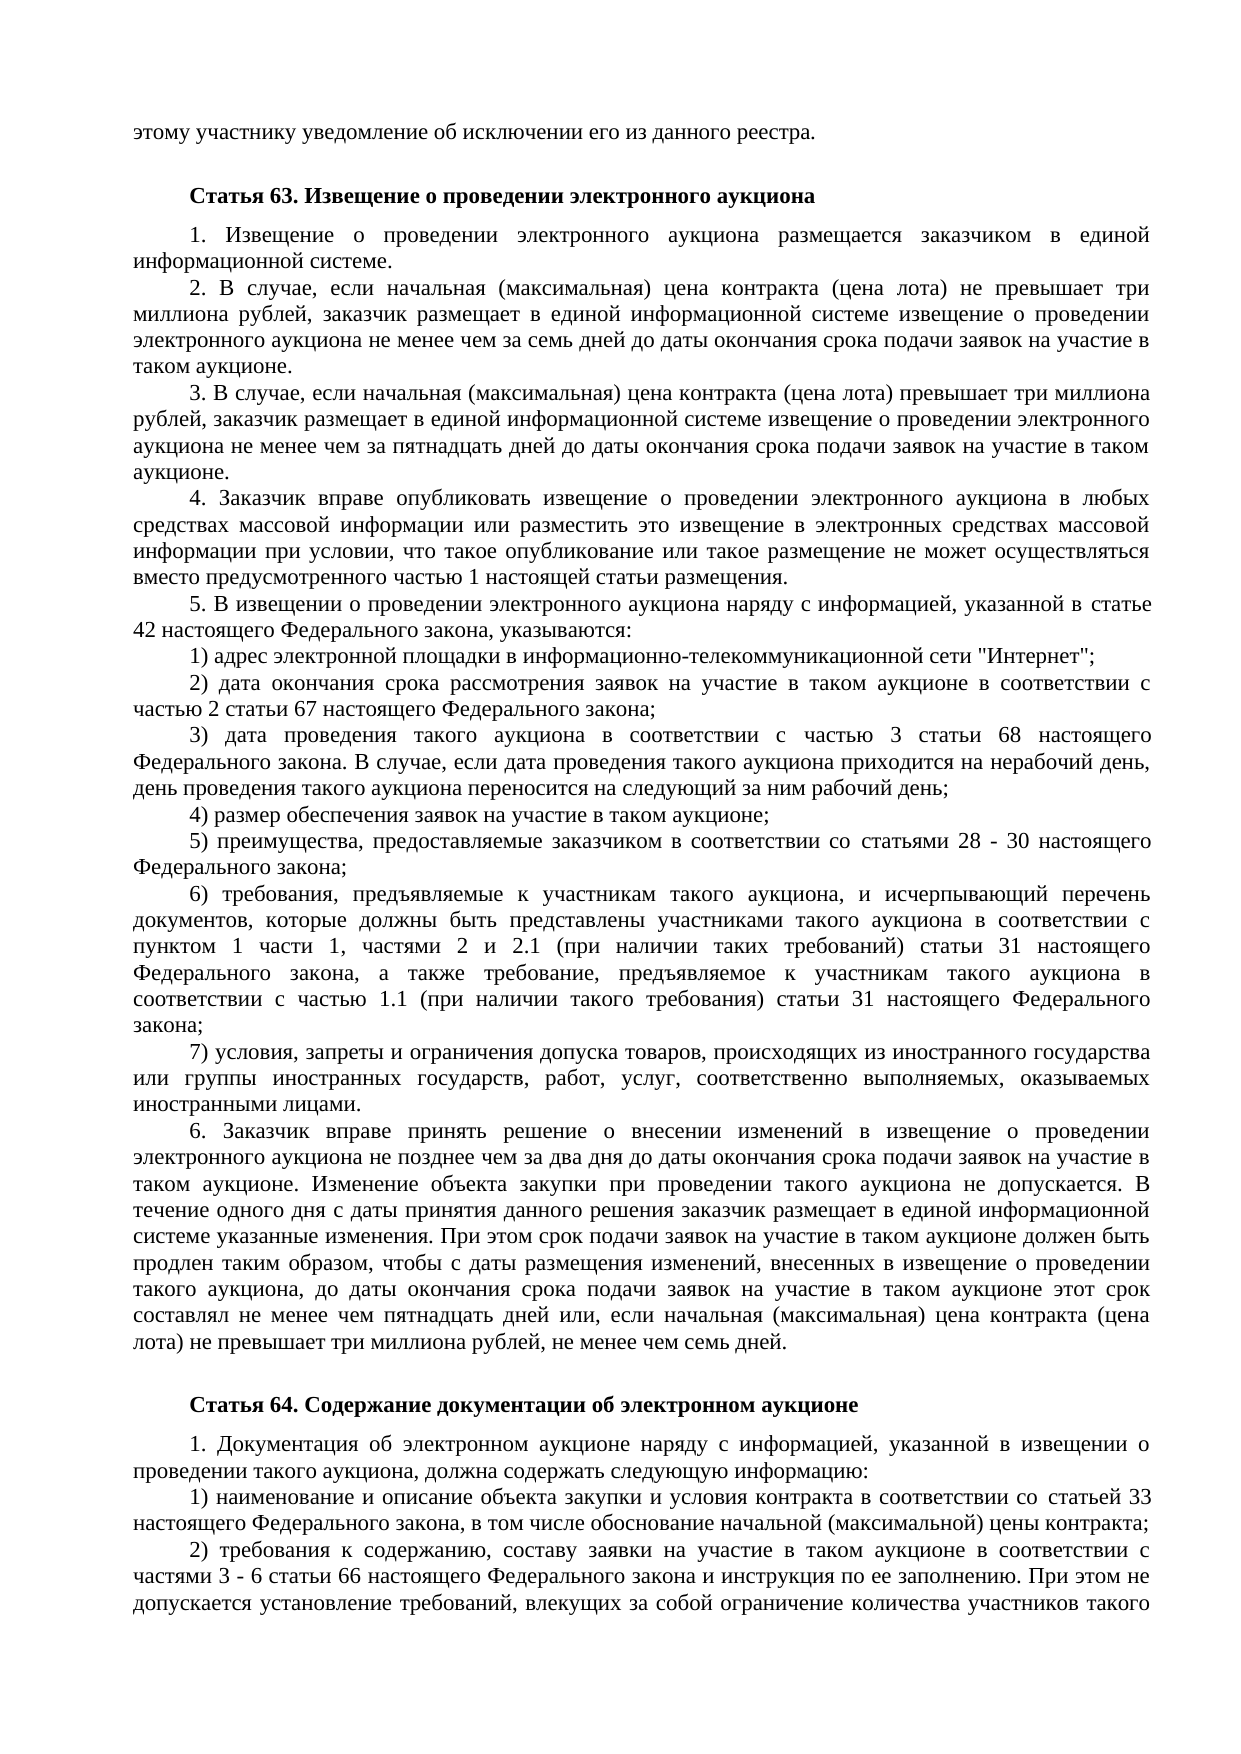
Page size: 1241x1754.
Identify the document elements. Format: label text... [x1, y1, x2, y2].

text 1. Документация об электронном аукционе наряду с информацией, указанной в извещении о проведении такого аукциона, должна содержать следующую информацию: [133, 1430, 1152, 1483]
text Статья 64. Содержание документации об электронном аукционе [133, 1392, 1152, 1418]
text 1) адрес электронной площадки в информационно-телекоммуникационной сети "Интернет"; [133, 642, 1152, 669]
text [133, 118, 1152, 144]
text 6) требования, предъявляемые к участникам такого аукциона, и исчерпывающий перечень документов, которые должны быть представлены участниками такого аукциона в соответствии с пунктом 1 части 1, частями 2 и 2.1 (при наличии таких требований) статьи 31 настоящего Федерального закона, а также требование, предъявляемое к участникам такого аукциона в соответствии с частью 1.1 (при наличии такого требования) статьи 31 настоящего Федерального закона; [133, 880, 1152, 1038]
text 5. В извещении о проведении электронного аукциона наряду с информацией, указанной в статье 42 настоящего Федерального закона, указываются: [133, 590, 1152, 642]
text 1) наименование и описание объекта закупки и условия контракта в соответствии со статьей 33 настоящего Федерального закона, в том числе обоснование начальной (максимальной) цены контракта; [133, 1483, 1152, 1536]
text 1. Извещение о проведении электронного аукциона размещается заказчиком в единой информационной системе. [133, 221, 1152, 273]
text 5) преимущества, предоставляемые заказчиком в соответствии со статьями 28 - 30 настоящего Федерального закона; [133, 827, 1152, 880]
text Статья 63. Извещение о проведении электронного аукциона [133, 182, 1152, 208]
text 7) условия, запреты и ограничения допуска товаров, происходящих из иностранного государства или группы иностранных государств, работ, услуг, соответственно выполняемых, оказываемых иностранными лицами. [133, 1038, 1152, 1117]
text 2) дата окончания срока рассмотрения заявок на участие в таком аукционе в соответствии с частью 2 статьи 67 настоящего Федерального закона; [133, 669, 1152, 722]
text 3) дата проведения такого аукциона в соответствии с частью 3 статьи 68 настоящего Федерального закона. В случае, если дата проведения такого аукциона приходится на нерабочий день, день проведения такого аукциона переносится на следующий за ним рабочий день; [133, 722, 1152, 801]
text 6. Заказчик вправе принять решение о внесении изменений в извещение о проведении электронного аукциона не позднее чем за два дня до даты окончания срока подачи заявок на участие в таком аукционе. Изменение объекта закупки при проведении такого аукциона не допускается. В течение одного дня с даты принятия данного решения заказчик размещает в единой информационной системе указанные изменения. При этом срок подачи заявок на участие в таком аукционе должен быть продлен таким образом, чтобы с даты размещения изменений, внесенных в извещение о проведении такого аукциона, до даты окончания срока подачи заявок на участие в таком аукционе этот срок составлял не менее чем пятнадцать дней или, если начальная (максимальная) цена контракта (цена лота) не превышает три миллиона рублей, не менее чем семь дней. [133, 1117, 1152, 1354]
text 2. В случае, если начальная (максимальная) цена контракта (цена лота) не превышает три миллиона рублей, заказчик размещает в единой информационной системе извещение о проведении электронного аукциона не менее чем за семь дней до даты окончания срока подачи заявок на участие в таком аукционе. [133, 273, 1152, 379]
text 3. В случае, если начальная (максимальная) цена контракта (цена лота) превышает три миллиона рублей, заказчик размещает в единой информационной системе извещение о проведении электронного аукциона не менее чем за пятнадцать дней до даты окончания срока подачи заявок на участие в таком аукционе. [133, 379, 1152, 484]
text 4) размер обеспечения заявок на участие в таком аукционе; [133, 801, 1152, 827]
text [133, 1536, 1152, 1615]
text 4. Заказчик вправе опубликовать извещение о проведении электронного аукциона в любых средствах массовой информации или разместить это извещение в электронных средствах массовой информации при условии, что такое опубликование или такое размещение не может осуществляться вместо предусмотренного частью 1 настоящей статьи размещения. [133, 484, 1152, 590]
